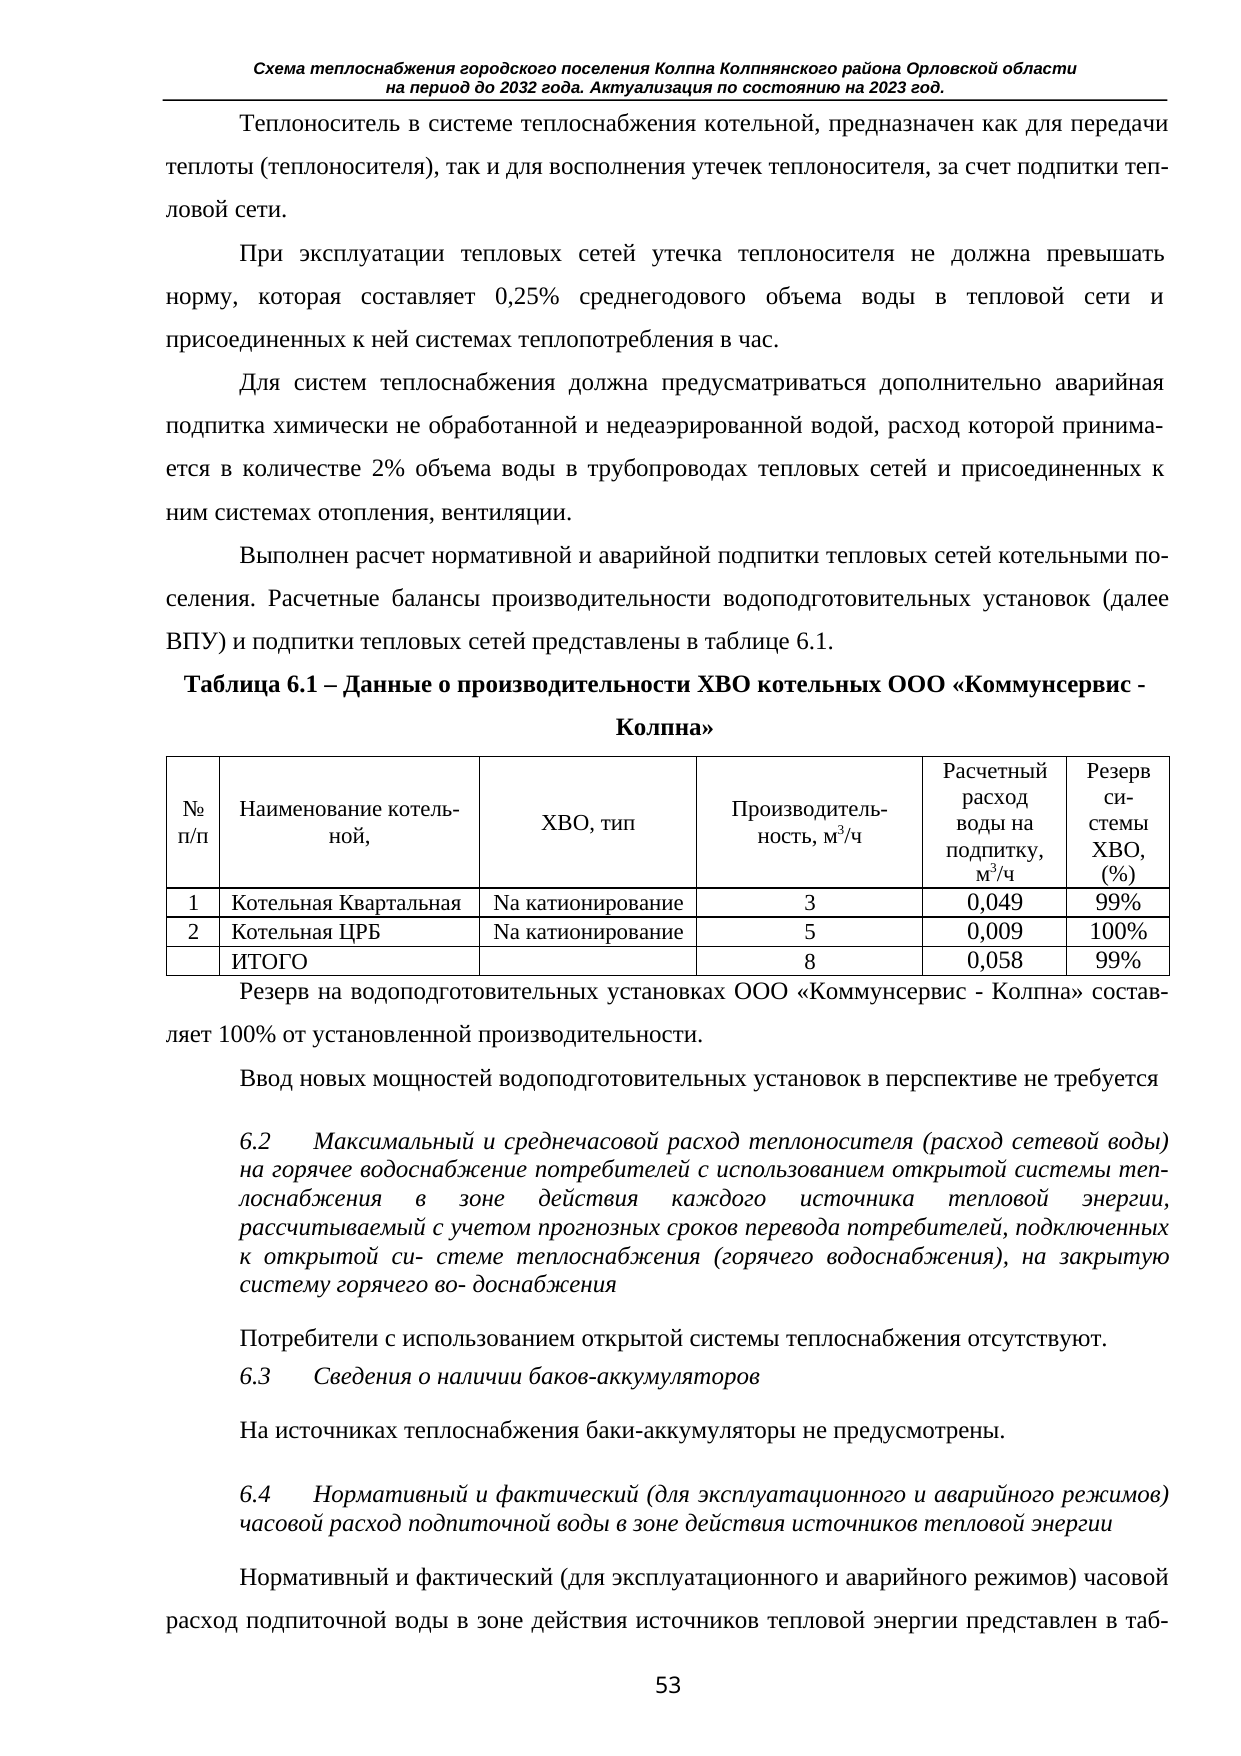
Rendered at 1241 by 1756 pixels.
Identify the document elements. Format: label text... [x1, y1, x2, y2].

list Сведения о наличии баков-аккумуляторов [239, 1361, 1196, 1390]
table_header Производитель- ность, м3/ч [697, 757, 922, 887]
table_cell [167, 947, 219, 975]
table_cell 100% [1067, 918, 1169, 946]
text Выполнен расчет нормативной и аварийной подпитки тепловых сетей котельными по- селения. Расчетные балансы производительности водоподготовительных установок (далее ВПУ) и подпитки тепловых сетей представлены в таблице 6.1. [166, 540, 1170, 655]
table_header Расчетный расход воды на подпитку, м3/ч [923, 757, 1066, 887]
table_cell 1 [167, 889, 219, 916]
table_cell 99% [1067, 947, 1169, 975]
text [166, 1562, 1169, 1634]
table_cell 99% [1067, 889, 1169, 916]
table_cell 8 [697, 947, 922, 975]
table_cell Na катионирование [480, 889, 696, 916]
text Потребители с использованием открытой системы теплоснабжения отсутствуют. [239, 1323, 1196, 1352]
text На источниках теплоснабжения баки-аккумуляторы не предусмотрены. [239, 1415, 1196, 1444]
table_cell 0,049 [923, 889, 1066, 916]
table_cell Котельная ЦРБ [220, 918, 479, 946]
text Теплоноситель в системе теплоснабжения котельной, предназначен как для передачи теплоты (теплоносителя), так и для восполнения утечек теплоносителя, за счет подпитки теп- ловой сети. [166, 108, 1169, 223]
list Максимальный и среднечасовой расход теплоносителя (расход сетевой воды) на горячее водоснабжение потребителей с использованием открытой системы теп- лоснабжения в зоне действия каждого источника тепловой энергии, рассчитываемый с учетом прогнозных сроков перевода потребителей, подключенных к открытой си- стеме теплоснабжения (горячего водоснабжения), на закрытую систему горячего во- доснабжения [239, 1126, 1170, 1298]
subtitle Таблица 6.1 – Данные о производительности ХВО котельных ООО «Коммунсервис - Колпна» [183, 669, 1147, 741]
table_header № п/п [167, 757, 219, 887]
table_header Резерв си- стемы ХВО, (%) [1067, 757, 1169, 887]
table_cell 5 [697, 918, 922, 946]
list Нормативный и фактический (для эксплуатационного и аварийного режимов) часовой расход подпиточной воды в зоне действия источников тепловой энергии [239, 1479, 1169, 1537]
table_cell 2 [167, 918, 219, 946]
text При эксплуатации тепловых сетей утечка теплоносителя не должна превышать норму, которая составляет 0,25% среднегодового объема воды в тепловой сети и присоединенных к ней системах теплопотребления в час. [166, 238, 1164, 353]
table_header Наименование котель- ной, [220, 757, 479, 887]
table_cell [480, 947, 696, 975]
text Для систем теплоснабжения должна предусматриваться дополнительно аварийная подпитка химически не обработанной и недеаэрированной водой, расход которой принима- ется в количестве 2% объема воды в трубопроводах тепловых сетей и присоединенных к ним системах отопления, вентиляции. [166, 367, 1164, 525]
table_cell ИТОГО [220, 947, 479, 975]
table_cell Котельная Квартальная [220, 889, 479, 916]
table_cell 3 [697, 889, 922, 916]
text Ввод новых мощностей водоподготовительных установок в перспективе не требуется [239, 1063, 1196, 1091]
table_cell 0,009 [923, 918, 1066, 946]
table_header ХВО, тип [480, 757, 696, 887]
text Резерв на водоподготовительных установках ООО «Коммунсервис - Колпна» состав- ляет 100% от установленной производительности. [166, 976, 1170, 1048]
table_cell 0,058 [923, 947, 1066, 975]
table_cell Na катионирование [480, 918, 696, 946]
